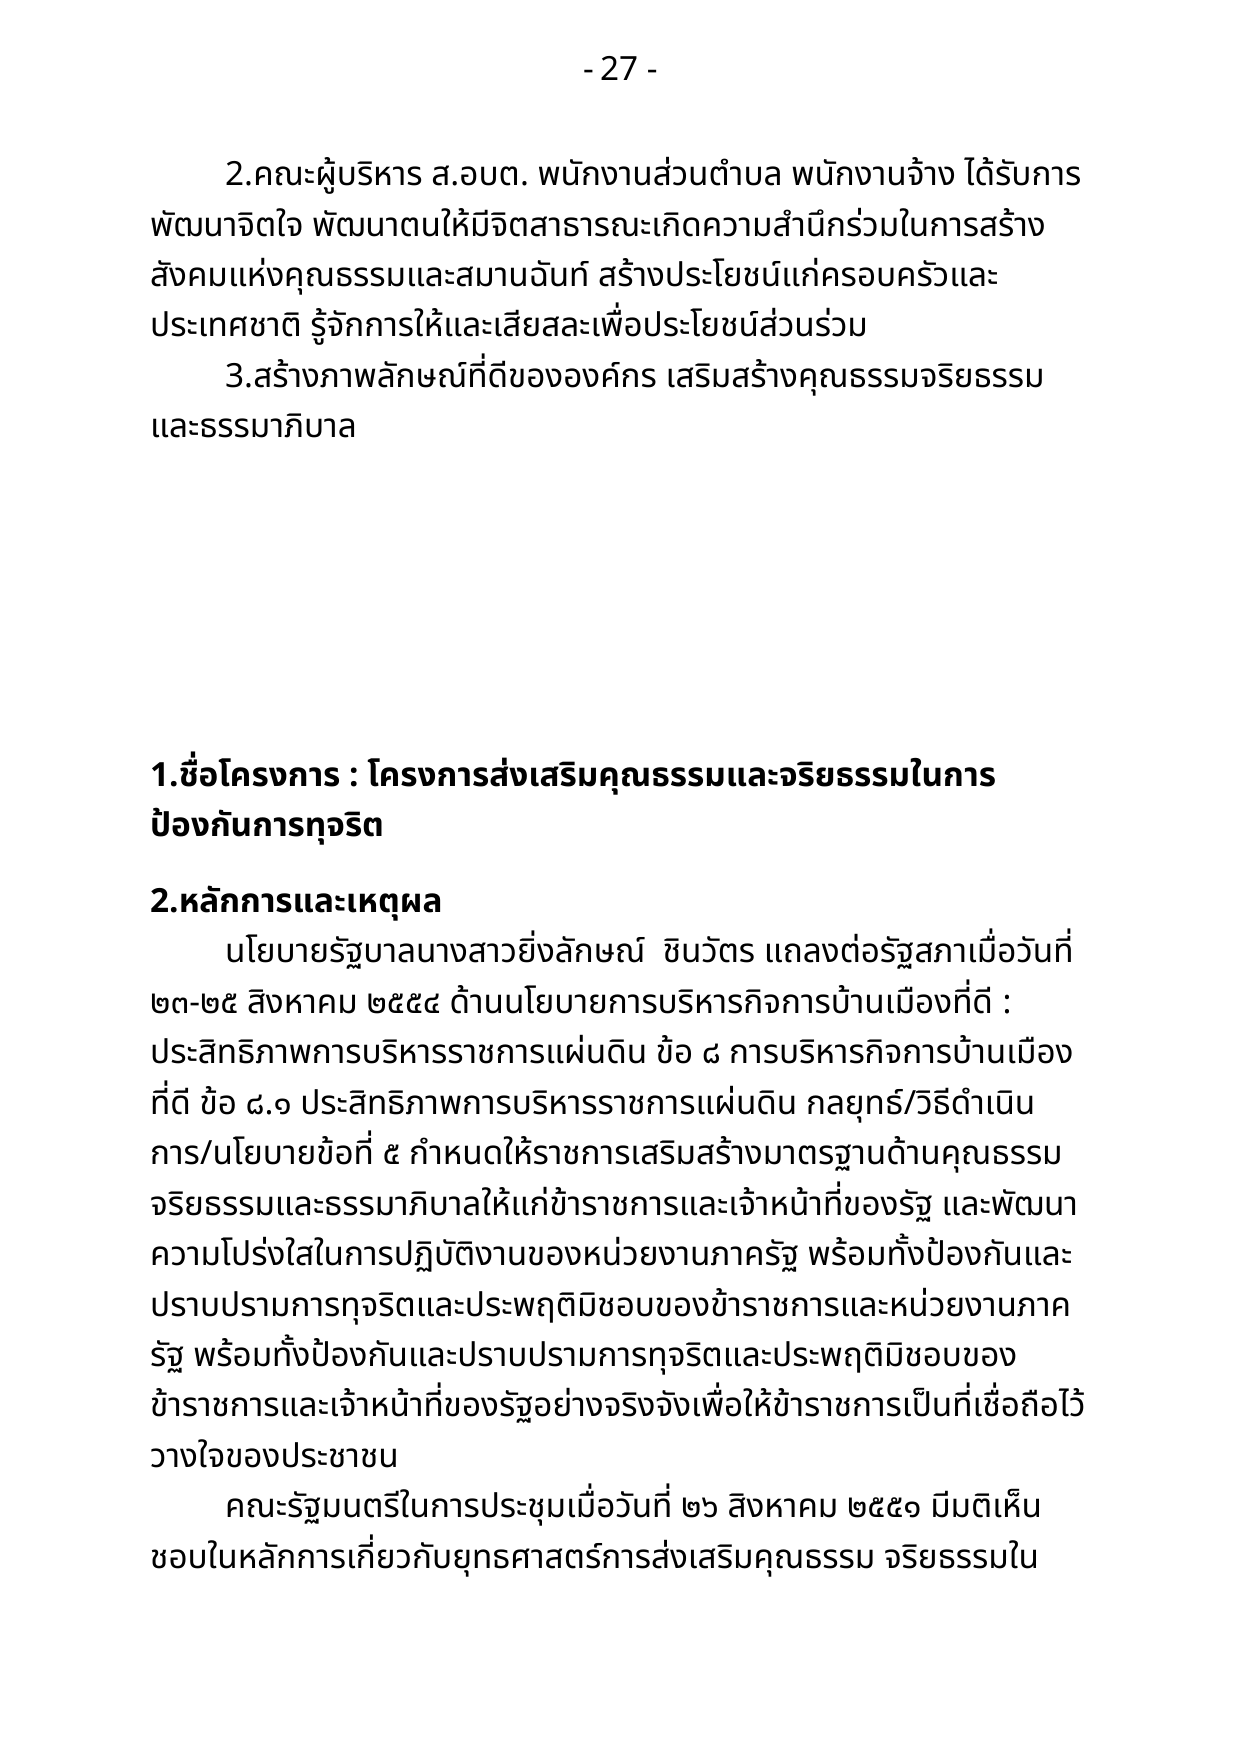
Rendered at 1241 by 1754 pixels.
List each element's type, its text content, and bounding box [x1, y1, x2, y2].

text 2.คณะผู้บริหาร ส.อบต. พนักงานส่วนตำบล พนักงานจ้าง ได้รับการพัฒนาจิตใจ พัฒนาตนให้มีจิตสาธารณะเกิดความสำนึกร่วมในการสร้างสังคมแห่งคุณธรรมและสมานฉันท์ สร้างประโยชน์แก่ครอบครัวและประเทศชาติ รู้จักการให้และเสียสละเพื่อประโยชน์ส่วนร่วม [150, 150, 1090, 352]
text 3.สร้างภาพลักษณ์ที่ดีขององค์กร เสริมสร้างคุณธรรมจริยธรรมและธรรมาภิบาล [150, 352, 1090, 453]
text 2.หลักการและเหตุผล [150, 876, 1090, 927]
text นโยบายรัฐบาลนางสาวยิ่งลักษณ์ ชินวัตร แถลงต่อรัฐสภาเมื่อวันที่ ๒๓-๒๕ สิงหาคม ๒๕๕๔ ด้านนโยบายการบริหารกิจการบ้านเมืองที่ดี : ประสิทธิภาพการบริหารราชการแผ่นดิน ข้อ ๘ การบริหารกิจการบ้านเมืองที่ดี ข้อ ๘.๑ ประสิทธิภาพการบริหารราชการแผ่นดิน กลยุทธ์/วิธีดำเนินการ/นโยบายข้อที่ ๕ กำหนดให้ราชการเสริมสร้างมาตรฐานด้านคุณธรรม จริยธรรมและธรรมาภิบาลให้แก่ข้าราชการและเจ้าหน้าที่ของรัฐ และพัฒนาความโปร่งใสในการปฏิบัติงานของหน่วยงานภาครัฐ พร้อมทั้งป้องกันและปราบปรามการทุจริตและประพฤติมิชอบของข้าราชการและหน่วยงานภาครัฐ พร้อมทั้งป้องกันและปราบปรามการทุจริตและประพฤติมิชอบของข้าราชการและเจ้าหน้าที่ของรัฐอย่างจริงจังเพื่อให้ข้าราชการเป็นที่เชื่อถือไว้วางใจของประชาชน [150, 927, 1090, 1482]
text 1.ชื่อโครงการ : โครงการส่งเสริมคุณธรรมและจริยธรรมในการป้องกันการทุจริต [150, 750, 1090, 851]
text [150, 1482, 1090, 1583]
